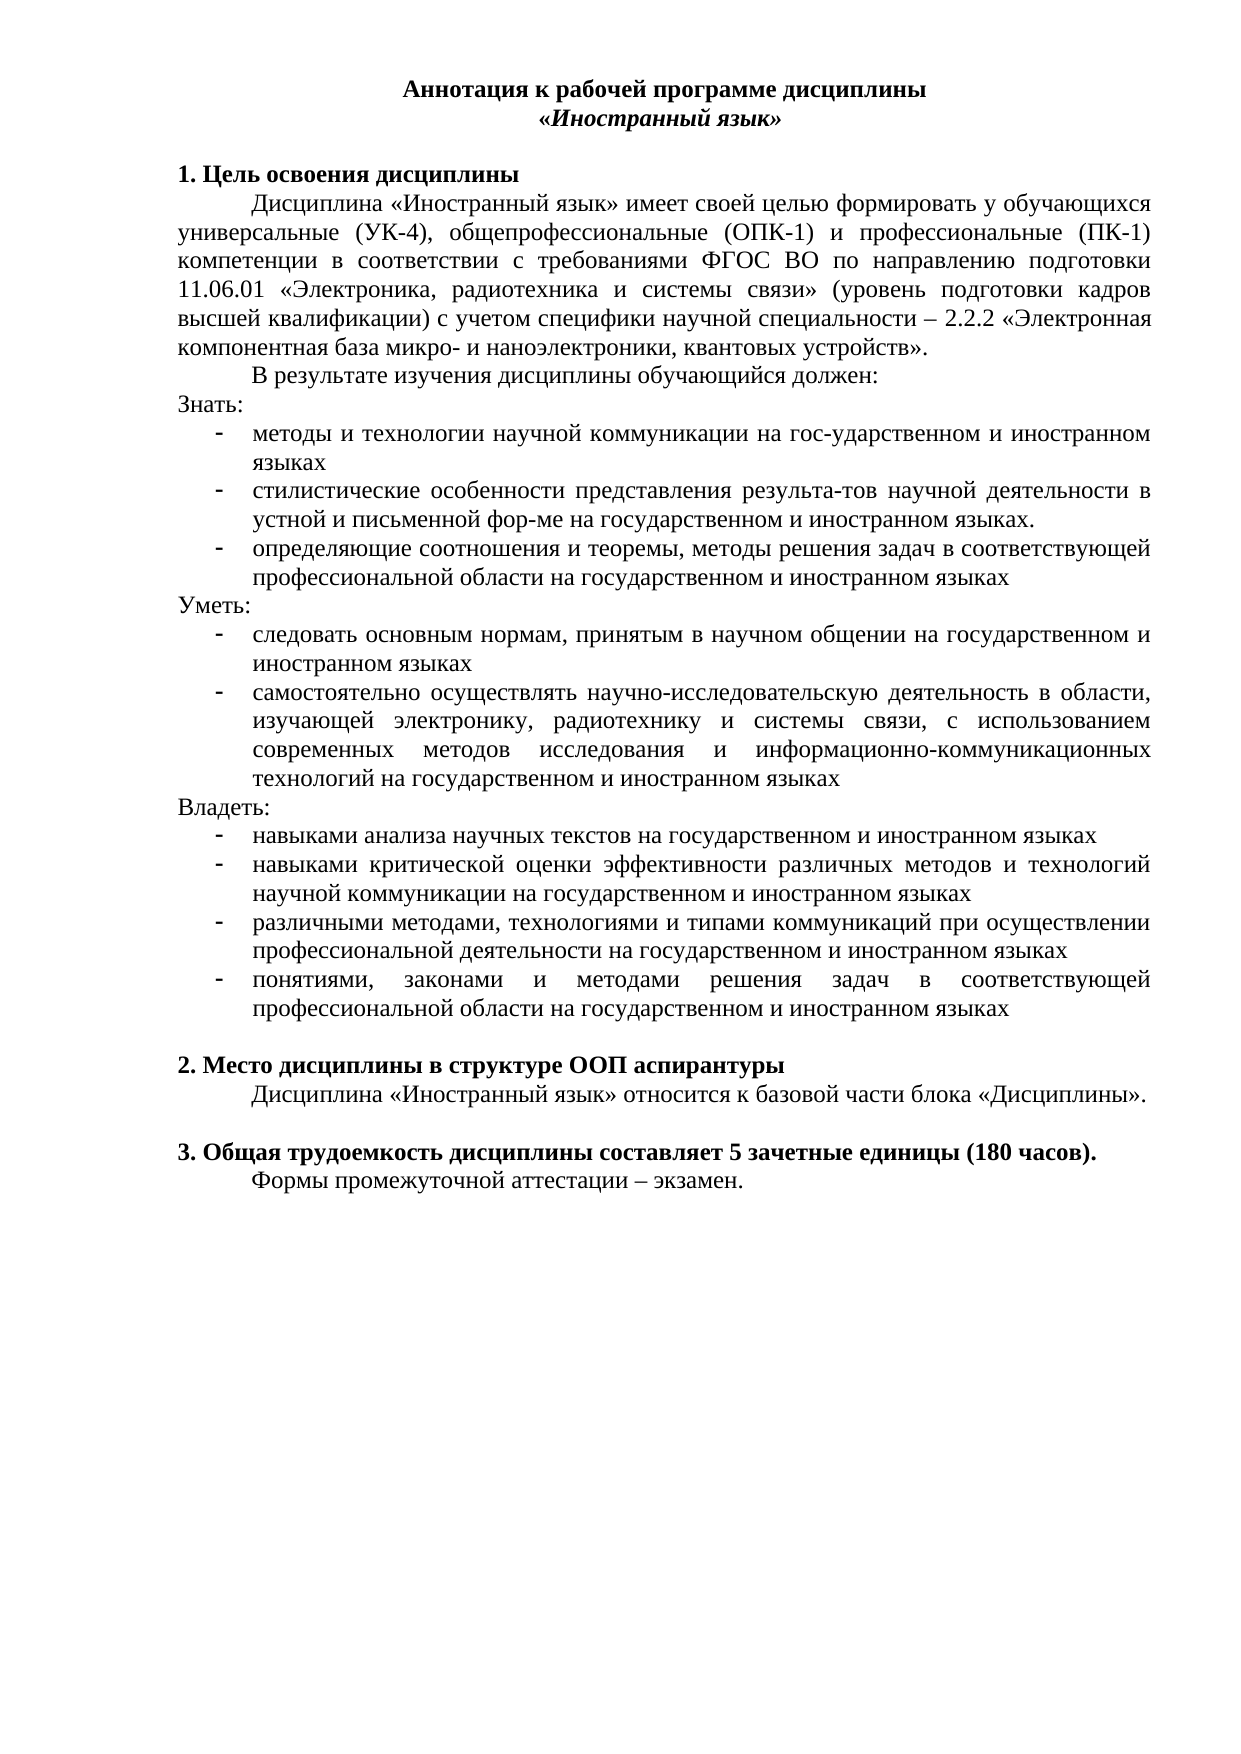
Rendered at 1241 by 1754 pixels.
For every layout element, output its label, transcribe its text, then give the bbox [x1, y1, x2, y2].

text Формы промежуточной аттестации – экзамен. [177, 1166, 1152, 1194]
text Аннотация к рабочей программе дисциплины [177, 74, 1152, 103]
list самостоятельно осуществлять научно-исследовательскую деятельность в области, изучающей электронику, радиотехнику и системы связи, с использованием современных методов исследования и информационно-коммуникационных технологий на государственном и иностранном языках [215, 677, 1152, 792]
text Дисциплина «Иностранный язык» имеет своей целью формировать у обучающихся универсальные (УК-4), общепрофессиональные (ОПК-1) и профессиональные (ПК-1) компетенции в соответствии с требованиями ФГОС ВО по направлению подготовки 11.06.01 «Электроника, радиотехника и системы связи» (уровень подготовки кадров высшей квалификации) с учетом специфики научной специальности – 2.2.2 «Электронная компонентная база микро- и наноэлектроники, квантовых устройств». [177, 188, 1152, 361]
list навыками критической оценки эффективности различных методов и технологий научной коммуникации на государственном и иностранном языках [215, 849, 1152, 907]
text Дисциплина «Иностранный язык» относится к базовой части блока «Дисциплины». [177, 1079, 1152, 1108]
list различными методами, технологиями и типами коммуникаций при осуществлении профессиональной деятельности на государственном и иностранном языках [215, 907, 1152, 964]
text Знать: [177, 389, 1152, 418]
text «Иностранный язык» [177, 103, 1152, 159]
list навыками анализа научных текстов на государственном и иностранном языках [215, 821, 1152, 849]
text 2. Место дисциплины в структуре ООП аспирантуры [177, 1051, 1152, 1079]
list понятиями, законами и методами решения задач в соответствующей профессиональной области на государственном и иностранном языках [215, 964, 1152, 1022]
list следовать основным нормам, принятым в научном общении на государственном и иностранном языках [215, 619, 1152, 677]
list определяющие соотношения и теоремы, методы решения задач в соответствующей профессиональной области на государственном и иностранном языках [215, 533, 1152, 591]
list методы и технологии научной коммуникации на гос-ударственном и иностранном языках [215, 418, 1152, 476]
text 3. Общая трудоемкость дисциплины составляет 5 зачетные единицы (180 часов). [177, 1137, 1152, 1166]
list стилистические особенности представления результа-тов научной деятельности в устной и письменной фор-ме на государственном и иностранном языках. [215, 476, 1152, 533]
text Уметь: [177, 591, 1152, 619]
text В результате изучения дисциплины обучающийся должен: [177, 361, 1152, 389]
text Владеть: [177, 792, 1152, 821]
text 1. Цель освоения дисциплины [177, 159, 1152, 188]
